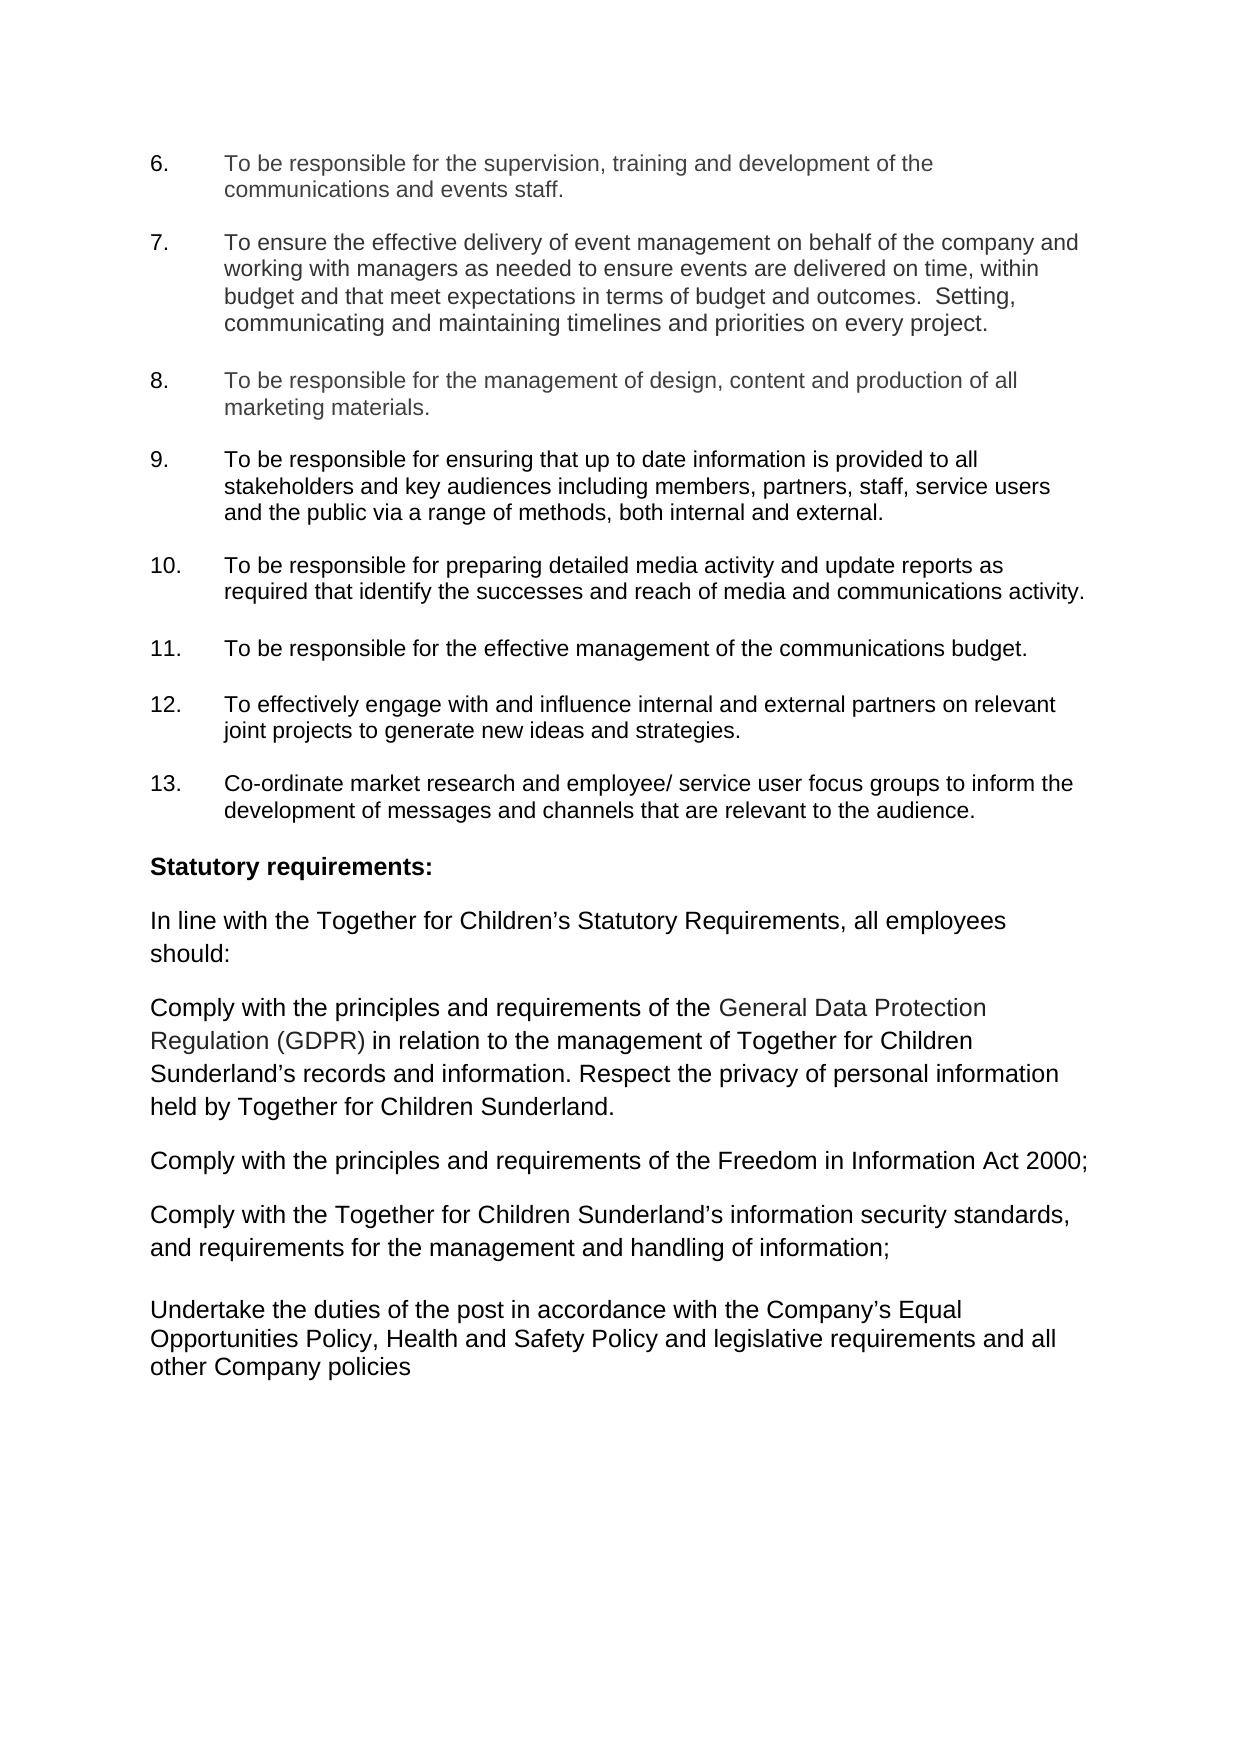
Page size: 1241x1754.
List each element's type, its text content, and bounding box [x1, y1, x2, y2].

text Comply with the principles and requirements of the Freedom in Information Act 2000; [150, 1146, 1090, 1174]
list Co-ordinate market research and employee/ service user focus groups to inform the development of messages and channels that are relevant to the audience. [150, 770, 1090, 823]
text Undertake the duties of the post in accordance with the Company’s Equal Opportunities Policy, Health and Safety Policy and legislative requirements and all other Company policies [150, 1295, 1090, 1381]
text Statutory requirements: [150, 852, 1090, 881]
list To be responsible for the effective management of the communications budget. [150, 634, 1090, 661]
list To be responsible for the management of design, content and production of all marketing materials. [150, 367, 1090, 420]
text Comply with the principles and requirements of the General Data Protection Regulation (GDPR) in relation to the management of Together for Children Sunderland’s records and information. Respect the privacy of personal information held by Together for Children Sunderland. [150, 993, 1090, 1121]
list To be responsible for ensuring that up to date information is provided to all stakeholders and key audiences including members, partners, staff, service users and the public via a range of methods, both internal and external. [150, 446, 1090, 525]
list To be responsible for preparing detailed media activity and update reports as required that identify the successes and reach of media and communications activity. [150, 552, 1090, 604]
list To ensure the effective delivery of event management on behalf of the company and working with managers as needed to ensure events are delivered on time, within budget and that meet expectations in terms of budget and outcomes. Setting, communicating and maintaining timelines and priorities on every project. [150, 229, 1090, 337]
list To effectively engage with and influence internal and external partners on relevant joint projects to generate new ideas and strategies. [150, 691, 1090, 744]
text In line with the Together for Children’s Statutory Requirements, all employees should: [150, 906, 1090, 968]
text Comply with the Together for Children Sunderland’s information security standards, and requirements for the management and handling of information; [150, 1199, 1090, 1261]
list To be responsible for the supervision, training and development of the communications and events staff. [150, 150, 1090, 203]
